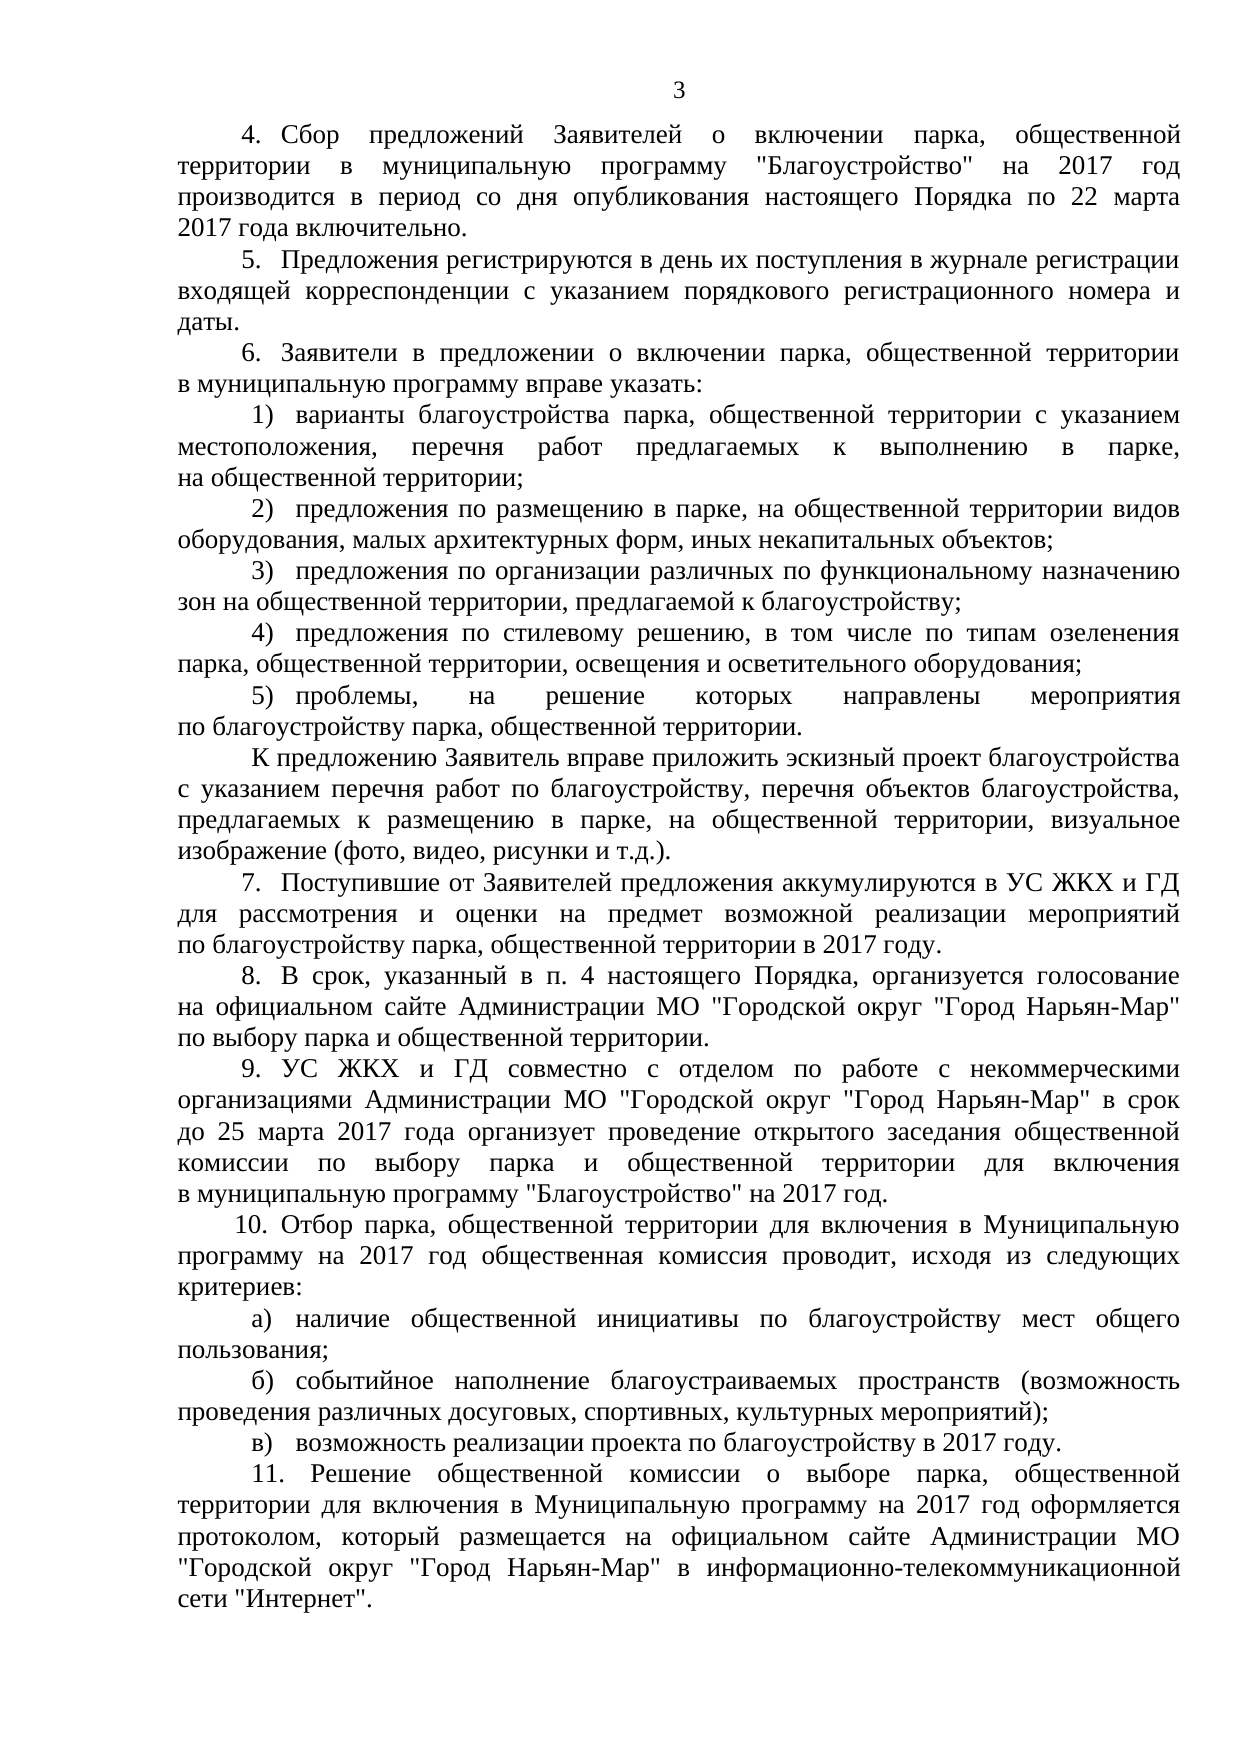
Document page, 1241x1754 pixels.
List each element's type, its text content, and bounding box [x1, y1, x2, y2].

list предложения по стилевому решению, в том числе по типам озеленения парка, общественной территории, освещения и осветительного оборудования; [177, 616, 1181, 679]
list Предложения регистрируются в день их поступления в журнале регистрации входящей корреспонденции с указанием порядкового регистрационного номера и даты. [177, 243, 1181, 336]
list Поступившие от Заявителей предложения аккумулируются в УС ЖКХ и ГД для рассмотрения и оценки на предмет возможной реализации мероприятий по благоустройству парка, общественной территории в 2017 году. [177, 866, 1181, 959]
text б) событийное наполнение благоустраиваемых пространств (возможность проведения различных досуговых, спортивных, культурных мероприятий); [177, 1364, 1181, 1426]
text 11. Решение общественной комиссии о выборе парка, общественной территории для включения в Муниципальную программу на 2017 год оформляется протоколом, который размещается на официальном сайте Администрации МО "Городской округ "Город Нарьян-Мар" в информационно-телекоммуникационной сети "Интернет". [177, 1457, 1181, 1613]
text а) наличие общественной инициативы по благоустройству мест общего пользования; [177, 1302, 1181, 1364]
list предложения по размещению в парке, на общественной территории видов оборудования, малых архитектурных форм, иных некапитальных объектов; [177, 492, 1181, 554]
list Отбор парка, общественной территории для включения в Муниципальную программу на 2017 год общественная комиссия проводит, исходя из следующих критериев: [177, 1208, 1181, 1302]
list Заявители в предложении о включении парка, общественной территории в муниципальную программу вправе указать: [177, 336, 1181, 398]
list проблемы, на решение которых направлены мероприятия по благоустройству парка, общественной территории. [177, 679, 1181, 741]
text в) возможность реализации проекта по благоустройству в 2017 году. [177, 1426, 1181, 1457]
list варианты благоустройства парка, общественной территории с указанием местоположения, перечня работ предлагаемых к выполнению в парке, на общественной территории; [177, 398, 1181, 492]
list предложения по организации различных по функциональному назначению зон на общественной территории, предлагаемой к благоустройству; [177, 554, 1181, 616]
list В срок, указанный в п. 4 настоящего Порядка, организуется голосование на официальном сайте Администрации МО "Городской округ "Город Нарьян-Мар" по выбору парка и общественной территории. [177, 959, 1181, 1052]
list УС ЖКХ и ГД совместно с отделом по работе с некоммерческими организациями Администрации МО "Городской округ "Город Нарьян-Мар" в срок до 25 марта 2017 года организует проведение открытого заседания общественной комиссии по выбору парка и общественной территории для включения в муниципальную программу "Благоустройство" на 2017 год. [177, 1052, 1181, 1208]
list Сбор предложений Заявителей о включении парка, общественной территории в муниципальную программу "Благоустройство" на 2017 год производится в период со дня опубликования настоящего Порядка по 22 марта 2017 года включительно. [177, 118, 1181, 243]
text К предложению Заявитель вправе приложить эскизный проект благоустройства с указанием перечня работ по благоустройству, перечня объектов благоустройства, предлагаемых к размещению в парке, на общественной территории, визуальное изображение (фото, видео, рисунки и т.д.). [177, 741, 1181, 866]
